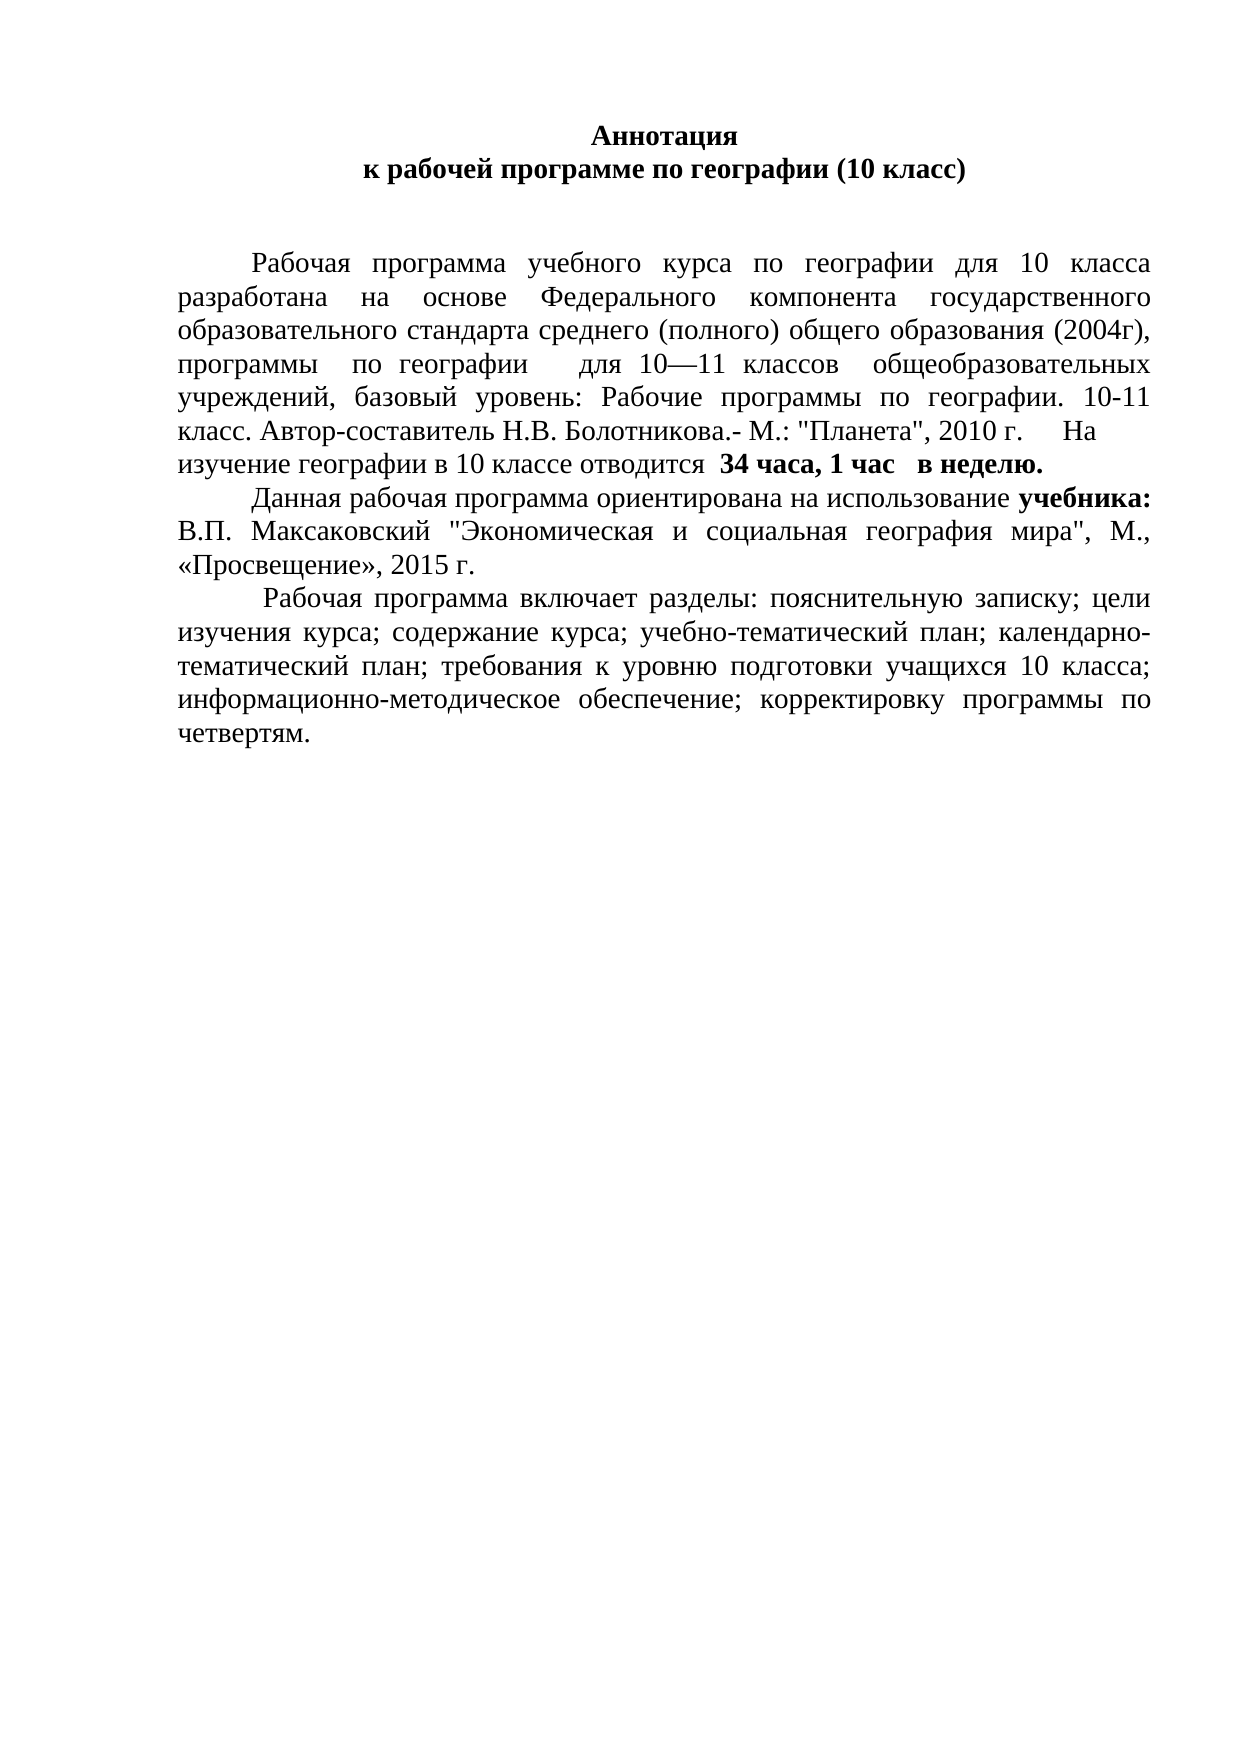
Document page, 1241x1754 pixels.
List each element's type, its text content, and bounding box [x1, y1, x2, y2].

text Рабочая программа включает разделы: пояснительную записку; цели изучения курса; содержание курса; учебно-тематический план; календарно-тематический план; требования к уровню подготовки учащихся 10 класса; информационно-методическое обеспечение; корректировку программы по четвертям. [177, 581, 1152, 748]
text Аннотация [177, 118, 1152, 152]
text Рабочая программа учебного курса по географии для 10 класса разработана на основе Федерального компонента государственного образовательного стандарта среднего (полного) общего образования (2004г), программы по географии для 10—11 классов общеобразовательных учреждений, базовый уровень: Рабочие программы по географии. 10-11 класс. Автор-составитель Н.В. Болотникова.- М.: "Планета", 2010 г. На изучение географии в 10 классе отводится 34 часа, 1 час в неделю. [177, 245, 1152, 480]
text Данная рабочая программа ориентирована на использование учебника: В.П. Максаковский "Экономическая и социальная география мира", М., «Просвещение», 2015 г. [177, 480, 1152, 581]
text к рабочей программе по географии (10 класс) [177, 152, 1152, 185]
